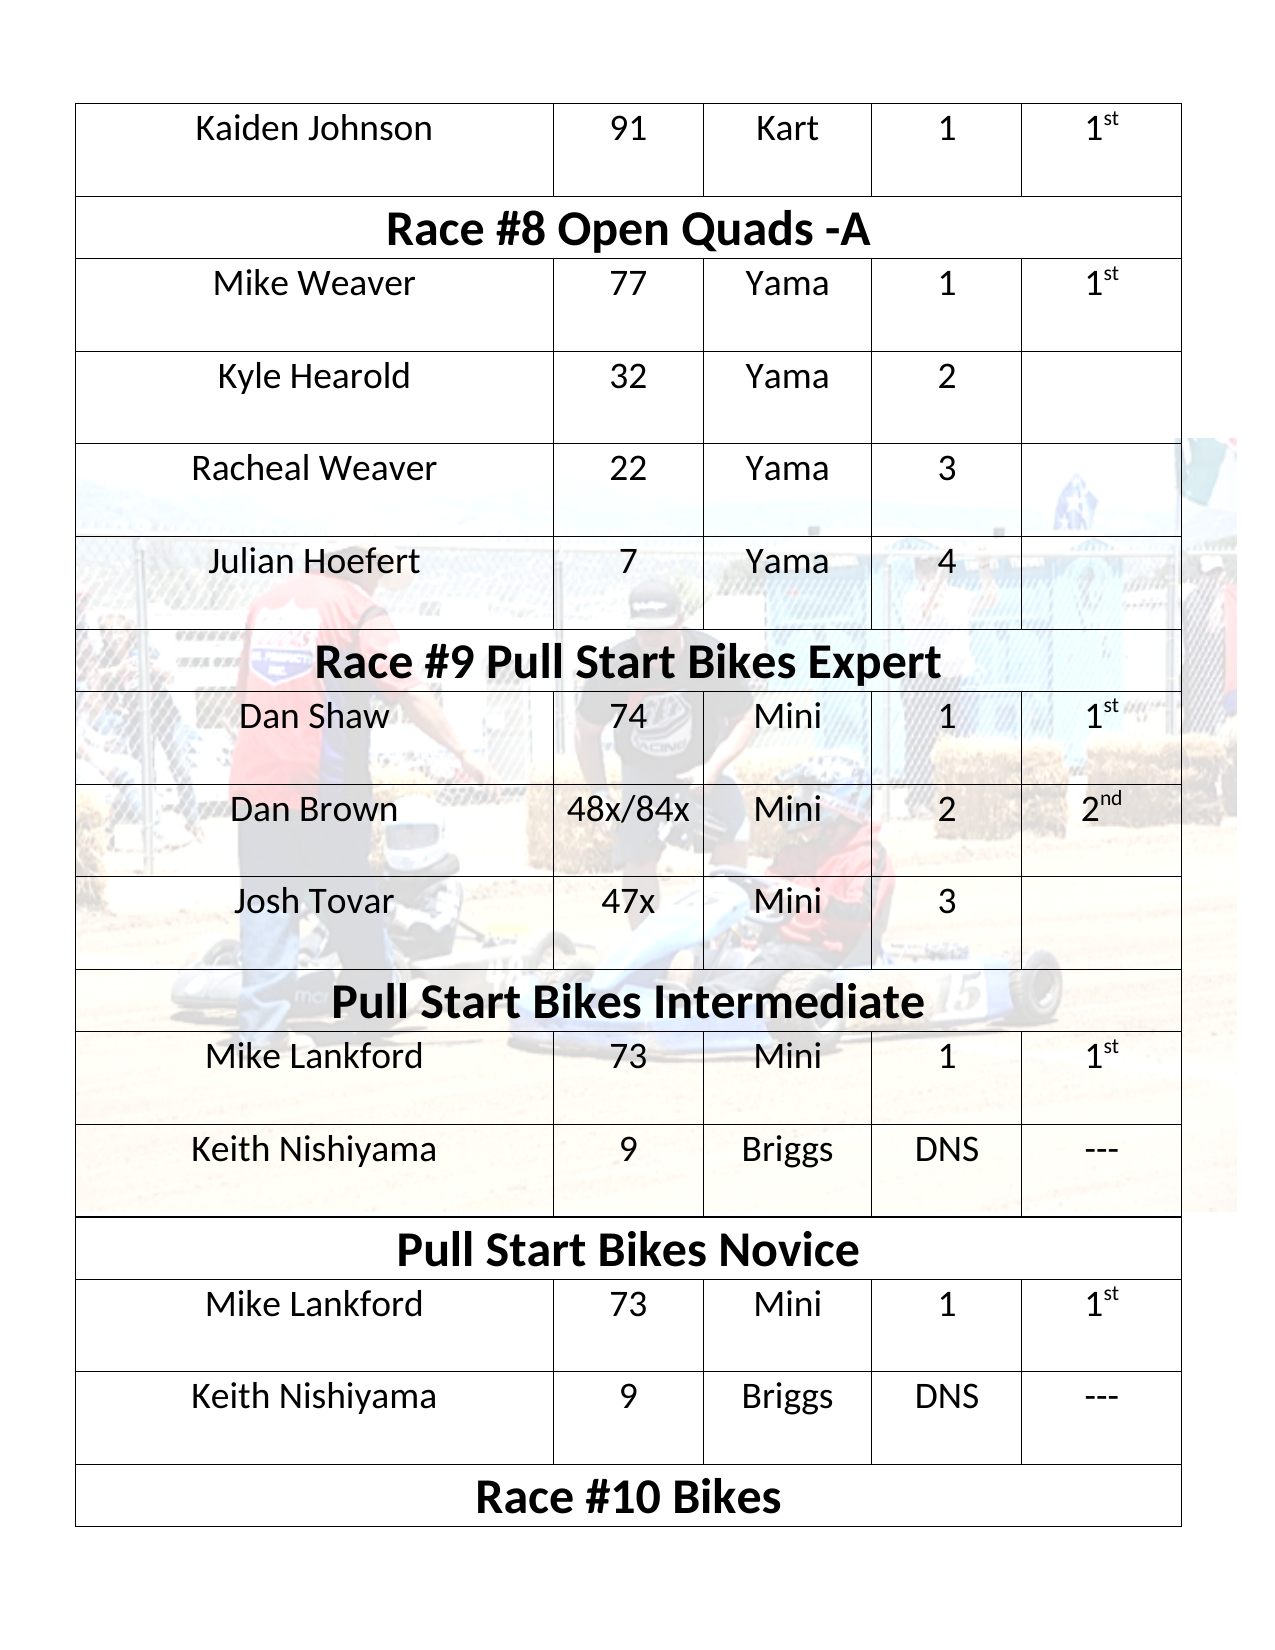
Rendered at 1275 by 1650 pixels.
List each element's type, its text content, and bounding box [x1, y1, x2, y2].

table_cell 3 [872, 444, 1021, 536]
table_cell 1st [1022, 104, 1181, 196]
table_cell 7 [554, 537, 703, 629]
table_cell 1st [1022, 259, 1181, 351]
table_cell Pull Start Bikes Intermediate [76, 970, 1181, 1031]
table_cell 1 [872, 259, 1021, 351]
table_cell Yama [704, 352, 871, 443]
table_cell 1st [1022, 1032, 1181, 1124]
table_cell 77 [554, 259, 703, 351]
table_cell Kart [704, 104, 871, 196]
table_cell 73 [554, 1032, 703, 1124]
table_cell 1 [872, 692, 1021, 783]
table_cell Dan Shaw [76, 692, 553, 783]
table_cell Pull Start Bikes Novice [76, 1218, 1181, 1278]
table_cell Race #9 Pull Start Bikes Expert [76, 630, 1181, 691]
table_cell 47x [554, 877, 703, 969]
table_cell Kyle Hearold [76, 352, 553, 443]
table_cell 22 [554, 444, 703, 536]
table_cell 4 [872, 537, 1021, 629]
table_cell 1st [1022, 1280, 1181, 1371]
table_cell Keith Nishiyama [76, 1372, 553, 1464]
table_cell Briggs [704, 1372, 871, 1464]
table_cell Mike Lankford [76, 1032, 553, 1124]
table_cell Josh Tovar [76, 877, 553, 969]
table_cell [1022, 444, 1181, 536]
table_cell --- [1022, 1372, 1181, 1464]
table_cell Keith Nishiyama [76, 1125, 553, 1216]
table_cell 91 [554, 104, 703, 196]
table_cell DNS [872, 1125, 1021, 1216]
table_cell 2nd [1022, 785, 1181, 876]
table_cell 1 [872, 104, 1021, 196]
table_cell 73 [554, 1280, 703, 1371]
table_cell 48x/84x [554, 785, 703, 876]
table_cell 1 [872, 1032, 1021, 1124]
table_cell Mini [704, 1032, 871, 1124]
table_cell Yama [704, 444, 871, 536]
table_cell 1 [872, 1280, 1021, 1371]
table_cell Kaiden Johnson [76, 104, 553, 196]
table_cell Mike Lankford [76, 1280, 553, 1371]
table_cell [1022, 877, 1181, 969]
table_cell 1st [1022, 692, 1181, 783]
table_cell Mini [704, 1280, 871, 1371]
table_cell DNS [872, 1372, 1021, 1464]
table_cell Race #8 Open Quads -A [76, 197, 1181, 258]
table_cell 3 [872, 877, 1021, 969]
table_cell 2 [872, 352, 1021, 443]
table_cell Race #10 Bikes [76, 1465, 1181, 1526]
table_cell 2 [872, 785, 1021, 876]
table_cell Mini [704, 877, 871, 969]
table_cell 9 [554, 1125, 703, 1216]
table_cell Mini [704, 692, 871, 783]
table_cell Racheal Weaver [76, 444, 553, 536]
table_cell Julian Hoefert [76, 537, 553, 629]
table_cell [1022, 352, 1181, 443]
table_cell Mini [704, 785, 871, 876]
table_cell Yama [704, 537, 871, 629]
table_cell Briggs [704, 1125, 871, 1216]
table_cell Yama [704, 259, 871, 351]
table_cell --- [1022, 1125, 1181, 1216]
table_cell Mike Weaver [76, 259, 553, 351]
table_cell [1022, 537, 1181, 629]
table_cell 9 [554, 1372, 703, 1464]
table_cell 74 [554, 692, 703, 783]
table_cell 32 [554, 352, 703, 443]
table_cell Dan Brown [76, 785, 553, 876]
